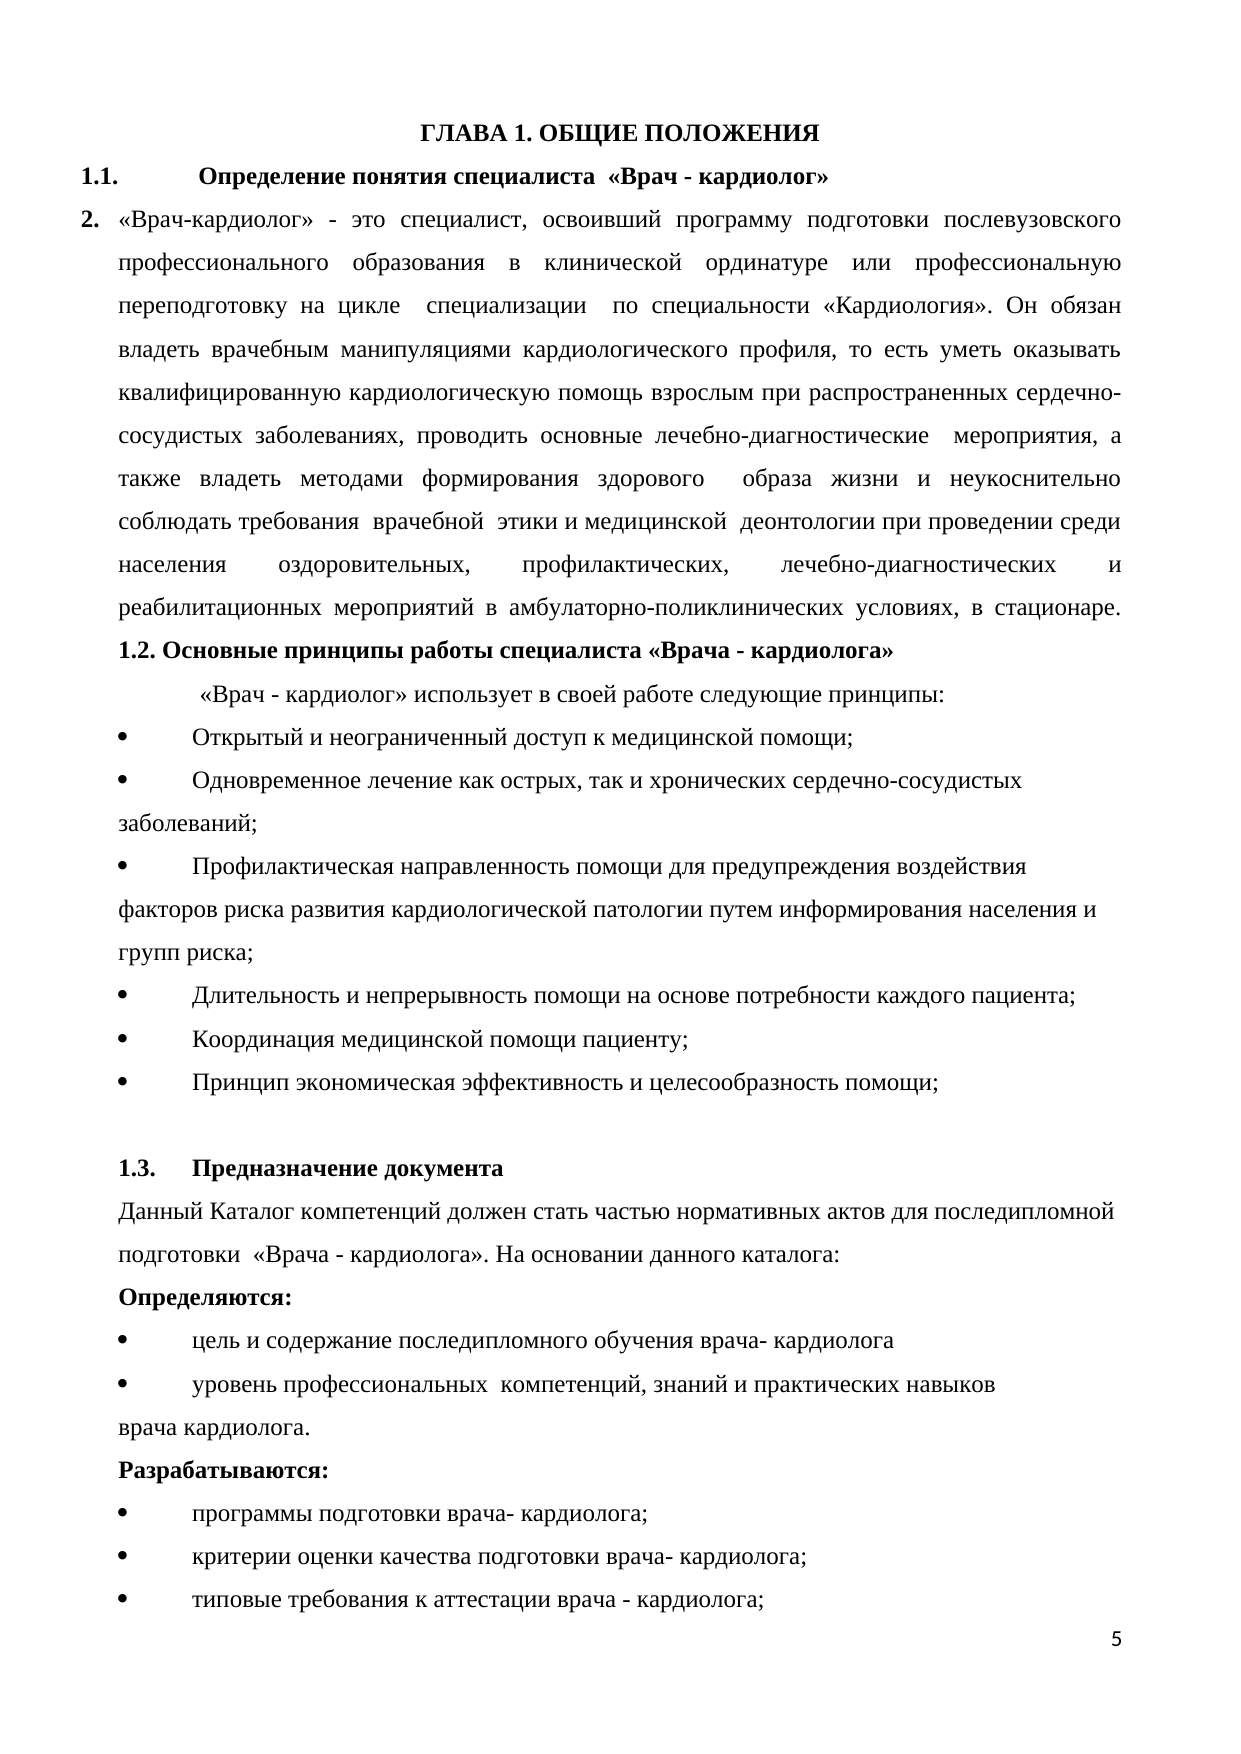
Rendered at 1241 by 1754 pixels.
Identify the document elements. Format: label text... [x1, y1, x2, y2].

text ГЛАВА 1. ОБЩИЕ ПОЛОЖЕНИЯ [118, 118, 1122, 147]
list Координация медицинской помощи пациенту; [118, 1024, 1122, 1052]
list Одновременное лечение как острых, так и хронических сердечно-сосудистых заболеваний; [118, 765, 1122, 837]
list Длительность и непрерывность помощи на основе потребности каждого пациента; [118, 981, 1122, 1009]
list цель и содержание последипломного обучения врача- кардиолога [118, 1326, 1122, 1354]
list Профилактическая направленность помощи для предупреждения воздействия факторов риска развития кардиологической патологии путем информирования населения и групп риска; [118, 851, 1122, 966]
list Определение понятия специалиста «Врач - кардиолог» [81, 161, 1122, 190]
list типовые требования к аттестации врача - кардиолога; [118, 1584, 1122, 1613]
text 1.3. Предназначение документа [118, 1153, 1122, 1182]
text Данный Каталог компетенций должен стать частью нормативных актов для последипломной подготовки «Врача - кардиолога». На основании данного каталога: [118, 1196, 1122, 1268]
text Определяются: [118, 1282, 1122, 1311]
list Открытый и неограниченный доступ к медицинской помощи; [118, 722, 1122, 751]
list Принцип экономическая эффективность и целесообразность помощи; [118, 1067, 1122, 1096]
list «Врач-кардиолог» - это специалист, освоивший программу подготовки послевузовского профессионального образования в клинической ординатуре или профессиональную переподготовку на цикле специализации по специальности «Кардиология». Он обязан владеть врачебным манипуляциями кардиологического профиля, то есть уметь оказывать квалифицированную кардиологическую помощь взрослым при распространенных сердечно-сосудистых заболеваниях, проводить основные лечебно-диагностические мероприятия, а также владеть методами формирования здорового образа жизни и неукоснительно соблюдать требования врачебной этики и медицинской деонтологии при проведении среди населения оздоровительных, профилактических, лечебно-диагностических и реабилитационных мероприятий в амбулаторно-поликлинических условиях, в стационаре. 1.2. Основные принципы работы специалиста «Врача - кардиолога» [81, 204, 1122, 664]
list программы подготовки врача- кардиолога; [118, 1498, 1122, 1527]
list критерии оценки качества подготовки врача- кардиолога; [118, 1541, 1122, 1570]
text Разрабатываются: [118, 1455, 1122, 1484]
list врача кардиолога. [118, 1412, 1122, 1441]
list уровень профессиональных компетенций, знаний и практических навыков [118, 1369, 1122, 1397]
text «Врач - кардиолог» использует в своей работе следующие принципы: [118, 679, 1122, 707]
